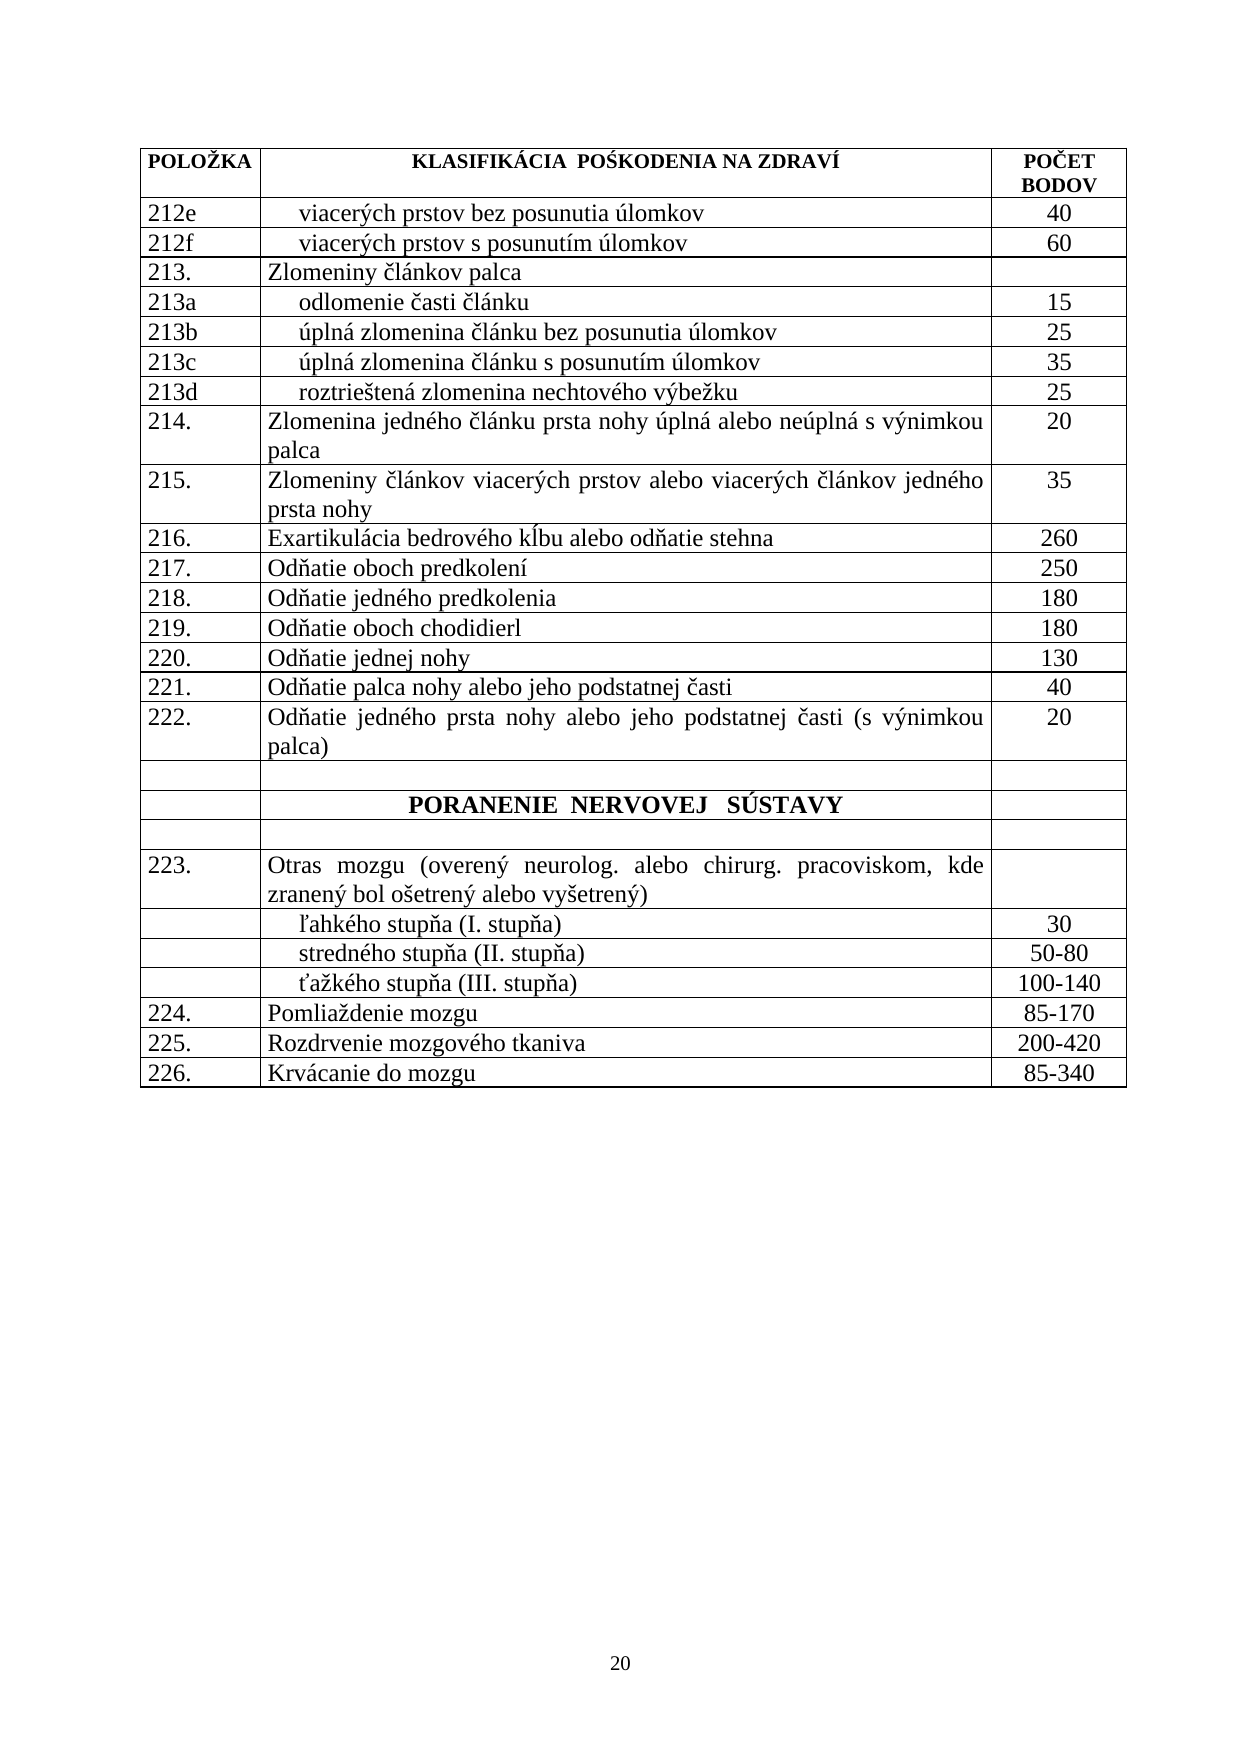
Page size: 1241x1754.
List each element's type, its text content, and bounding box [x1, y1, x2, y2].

table_cell [992, 258, 1126, 286]
table_cell [141, 939, 260, 967]
table_cell [141, 909, 260, 937]
table_header klasifikácia pośkodenia NA zdraví [261, 149, 991, 197]
table_cell Rozdrvenie mozgového tkaniva [261, 1028, 991, 1057]
table_cell viacerých prstov s posunutím úlomkov [261, 228, 991, 256]
table_cell Pomliaždenie mozgu [261, 998, 991, 1027]
table_cell viacerých prstov bez posunutia úlomkov [261, 198, 991, 227]
table_cell roztrieštená zlomenina nechtového výbežku [261, 377, 991, 405]
table_cell [141, 968, 260, 997]
table_cell 35 [992, 347, 1126, 376]
table_cell 215. [141, 465, 260, 522]
table_cell 130 [992, 643, 1126, 671]
table_cell stredného stupňa (II. stupňa) [261, 939, 991, 967]
table_cell 35 [992, 465, 1126, 522]
table_cell 221. [141, 673, 260, 701]
table_cell 217. [141, 553, 260, 582]
table_cell [141, 761, 260, 789]
table_cell 213a [141, 287, 260, 316]
table_cell [992, 791, 1126, 819]
table_cell 30 [992, 909, 1126, 937]
table_cell 60 [992, 228, 1126, 256]
table_cell ľahkého stupňa (I. stupňa) [261, 909, 991, 937]
table_cell 213d [141, 377, 260, 405]
table_cell 20 [992, 702, 1126, 760]
table_cell 200-420 [992, 1028, 1126, 1057]
table_cell 212e [141, 198, 260, 227]
table_cell ťažkého stupňa (III. stupňa) [261, 968, 991, 997]
table_cell [261, 820, 991, 849]
table_cell 20 [992, 406, 1126, 464]
table_cell Poranenie nervovej sústavy [261, 791, 991, 819]
table_cell Zlomenina jedného článku prsta nohy úplná alebo neúplná s výnimkou palca [261, 406, 991, 464]
table_cell 226. [141, 1058, 260, 1086]
table_cell úplná zlomenina článku bez posunutia úlomkov [261, 317, 991, 346]
table_cell [992, 850, 1126, 908]
table_cell 100-140 [992, 968, 1126, 997]
table_cell 225. [141, 1028, 260, 1057]
table_cell Odňatie jedného prsta nohy alebo jeho podstatnej časti (s výnimkou palca) [261, 702, 991, 760]
table_cell Odňatie oboch predkolení [261, 553, 991, 582]
table_cell Odňatie palca nohy alebo jeho podstatnej časti [261, 673, 991, 701]
table_cell Odňatie oboch chodidierl [261, 613, 991, 642]
table_cell 218. [141, 583, 260, 612]
table_cell 250 [992, 553, 1126, 582]
table_header počet BODov [992, 149, 1126, 197]
table_header POLOŽKA [141, 149, 260, 197]
table_cell 40 [992, 673, 1126, 701]
table_cell Krvácanie do mozgu [261, 1058, 991, 1086]
table_cell Exartikulácia bedrového kĺbu alebo odňatie stehna [261, 524, 991, 552]
table_cell 25 [992, 377, 1126, 405]
table_cell Zlomeniny článkov viacerých prstov alebo viacerých článkov jedného prsta nohy [261, 465, 991, 522]
table_cell 222. [141, 702, 260, 760]
table_cell 214. [141, 406, 260, 464]
table_cell 213b [141, 317, 260, 346]
table_cell úplná zlomenina článku s posunutím úlomkov [261, 347, 991, 376]
table_cell [261, 761, 991, 789]
table_cell 25 [992, 317, 1126, 346]
table_cell Odňatie jednej nohy [261, 643, 991, 671]
table_cell 212f [141, 228, 260, 256]
table_cell [141, 791, 260, 819]
table_cell [992, 820, 1126, 849]
table_cell [141, 820, 260, 849]
table_cell 216. [141, 524, 260, 552]
table_cell Otras mozgu (overený neurolog. alebo chirurg. pracoviskom, kde zranený bol ošetrený alebo vyšetrený) [261, 850, 991, 908]
table_cell 220. [141, 643, 260, 671]
table_cell 223. [141, 850, 260, 908]
table_cell 224. [141, 998, 260, 1027]
table_cell 85-170 [992, 998, 1126, 1027]
table_cell Odňatie jedného predkolenia [261, 583, 991, 612]
table_cell 260 [992, 524, 1126, 552]
table_cell 40 [992, 198, 1126, 227]
table_cell 180 [992, 613, 1126, 642]
table_cell 219. [141, 613, 260, 642]
table_cell 85-340 [992, 1058, 1126, 1086]
table_cell 213c [141, 347, 260, 376]
table_cell Zlomeniny článkov palca [261, 258, 991, 286]
table_cell [992, 761, 1126, 789]
table_cell odlomenie časti článku [261, 287, 991, 316]
table_cell 50-80 [992, 939, 1126, 967]
table_cell 213. [141, 258, 260, 286]
table_cell 180 [992, 583, 1126, 612]
table_cell 15 [992, 287, 1126, 316]
